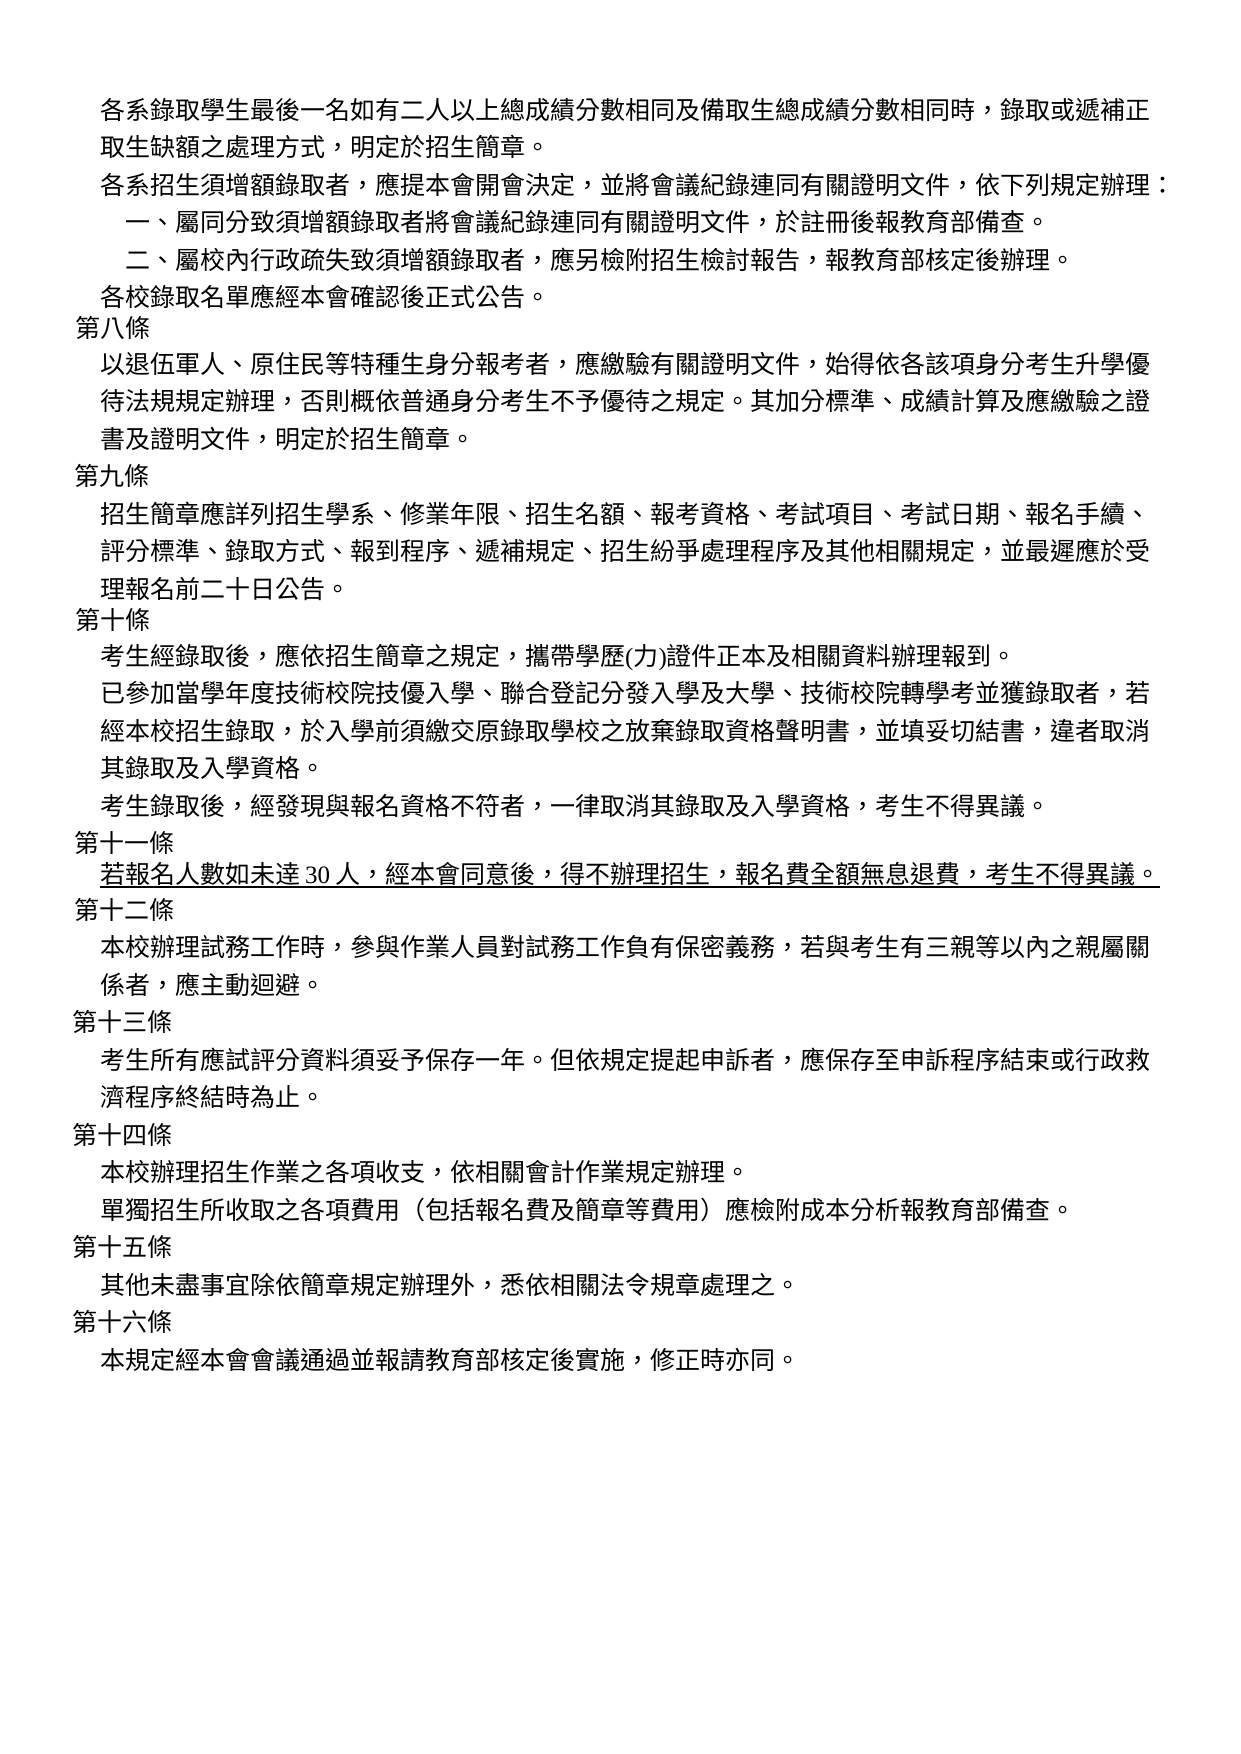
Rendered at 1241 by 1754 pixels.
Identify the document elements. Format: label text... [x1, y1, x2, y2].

text 各系招生須增額錄取者，應提本會開會決定，並將會議紀錄連同有關證明文件，依下列規定辦理： [100, 164, 1165, 202]
text 其他未盡事宜除依簡章規定辦理外，悉依相關法令規章處理之。 [100, 1264, 1165, 1302]
list 第十一條 [74, 823, 1165, 860]
text 已參加當學年度技術校院技優入學、聯合登記分發入學及大學、技術校院轉學考並獲錄取者，若經本校招生錄取，於入學前須繳交原錄取學校之放棄錄取資格聲明書，並填妥切結書，違者取消其錄取及入學資格。 [100, 673, 1165, 785]
text 本校辦理試務工作時，參與作業人員對試務工作負有保密義務，若與考生有三親等以內之親屬關係者，應主動迴避。 [100, 927, 1165, 1002]
text 以退伍軍人、原住民等特種生身分報考者，應繳驗有關證明文件，始得依各該項身分考生升學優待法規規定辦理，否則概依普通身分考生不予優待之規定。其加分標準、成績計算及應繳驗之證書及證明文件，明定於招生簡章。 [100, 344, 1165, 456]
list 第十二條 [74, 889, 1165, 927]
list 第十六條 [72, 1302, 1165, 1339]
text 二、屬校內行政疏失致須增額錄取者，應另檢附招生檢討報告，報教育部核定後辦理。 [125, 239, 1165, 277]
text 一、屬同分致須增額錄取者將會議紀錄連同有關證明文件，於註冊後報教育部備查。 [125, 202, 1165, 239]
text 本規定經本會會議通過並報請教育部核定後實施，修正時亦同。 [100, 1339, 1165, 1377]
text 招生簡章應詳列招生學系、修業年限、招生名額、報考資格、考試項目、考試日期、報名手續、評分標準、錄取方式、報到程序、遞補規定、招生紛爭處理程序及其他相關規定，並最遲應於受理報名前二十日公告。 [100, 494, 1165, 606]
text 考生錄取後，經發現與報名資格不符者，一律取消其錄取及入學資格，考生不得異議。 [100, 785, 1165, 823]
list 第十五條 [72, 1227, 1165, 1264]
text 第八條 [75, 314, 1165, 344]
text 若報名人數如未逹30人，經本會同意後，得不辦理招生，報名費全額無息退費，考生不得異議。 [100, 860, 1165, 889]
text 單獨招生所收取之各項費用（包括報名費及簡章等費用）應檢附成本分析報教育部備查。 [100, 1189, 1165, 1227]
text 考生所有應試評分資料須妥予保存一年。但依規定提起申訴者，應保存至申訴程序結束或行政救濟程序終結時為止。 [100, 1039, 1165, 1114]
text 本校辦理招生作業之各項收支，依相關會計作業規定辦理。 [100, 1152, 1165, 1189]
list 第十四條 [72, 1114, 1165, 1152]
text 第十條 [75, 606, 1165, 635]
text 各校錄取名單應經本會確認後正式公告。 [100, 277, 1165, 314]
list 第十三條 [72, 1002, 1165, 1039]
text 各系錄取學生最後一名如有二人以上總成績分數相同及備取生總成績分數相同時，錄取或遞補正取生缺額之處理方式，明定於招生簡章。 [100, 89, 1165, 164]
list 第九條 [74, 456, 1165, 494]
text 考生經錄取後，應依招生簡章之規定，攜帶學歷(力)證件正本及相關資料辦理報到。 [100, 635, 1165, 673]
